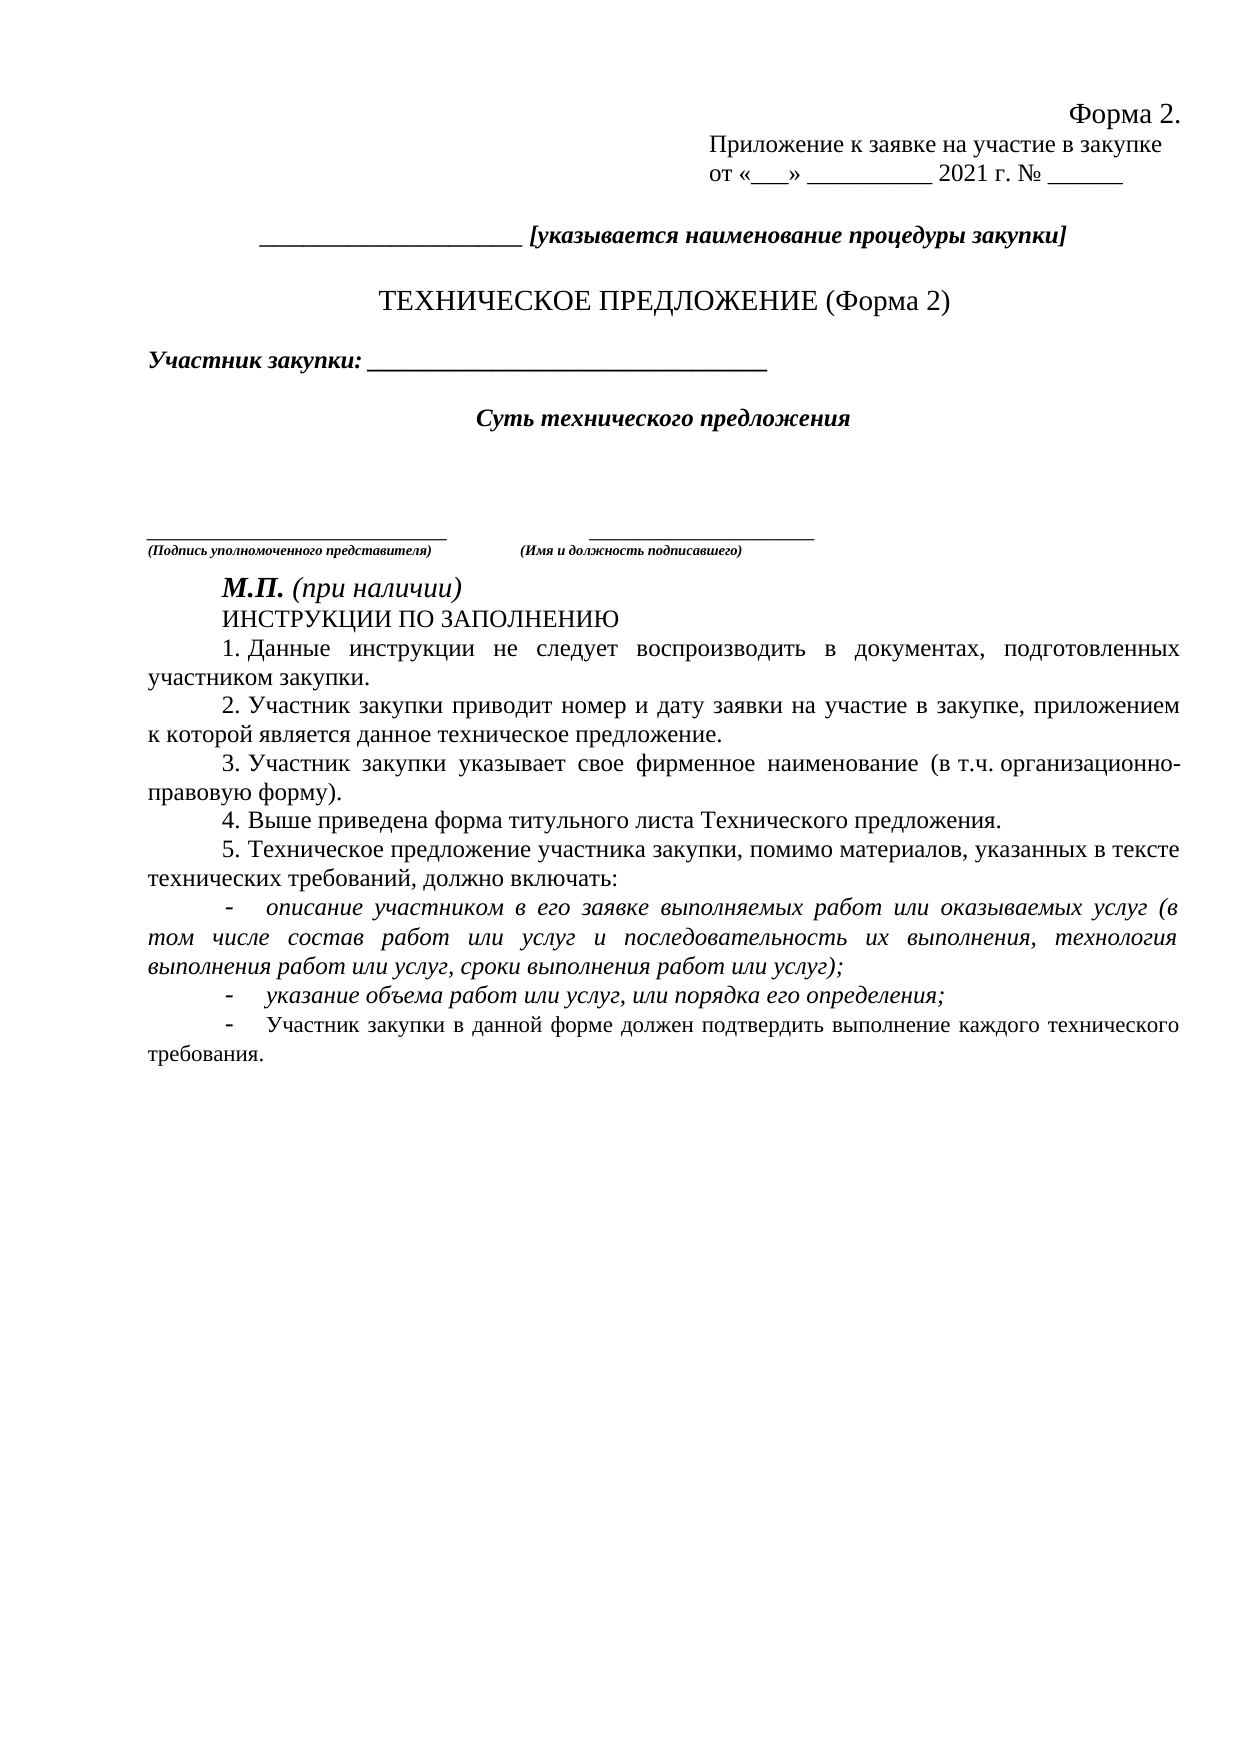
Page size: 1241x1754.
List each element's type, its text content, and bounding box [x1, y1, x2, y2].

text (Подпись уполномоченного представителя) (Имя и должность подписавшего) [148, 542, 1181, 571]
list Выше приведена форма титульного листа Технического предложения. [148, 805, 1181, 834]
subtitle ТЕХНИЧЕСКОЕ ПРЕДЛОЖЕНИЕ (Форма 2) [148, 283, 1181, 316]
list Участник закупки указывает свое фирменное наименование (в т.ч. организационно-правовую форму). [148, 748, 1181, 805]
list описание участником в его заявке выполняемых работ или оказываемых услуг (в том числе состав работ или услуг и последовательность их выполнения, технология выполнения работ или услуг, сроки выполнения работ или услуг); [148, 892, 1181, 980]
list Участник закупки приводит номер и дату заявки на участие в закупке, приложением к которой является данное техническое предложение. [148, 690, 1181, 748]
text Форма 2. [148, 96, 1181, 129]
text М.П. (при наличии) [148, 571, 1181, 604]
text Суть технического предложения [148, 403, 1181, 431]
text Участник закупки: ________________________________ [148, 345, 1181, 374]
text от «___» __________ 2021 г. № ______ [709, 158, 1181, 187]
text ____________________________________ ___________________________ [148, 523, 1181, 542]
text Приложение к заявке на участие в закупке [709, 129, 1181, 158]
text ИНСТРУКЦИИ ПО ЗАПОЛНЕНИЮ [148, 604, 1181, 633]
list Техническое предложение участника закупки, помимо материалов, указанных в тексте технических требований, должно включать: [148, 834, 1181, 892]
list Участник закупки в данной форме должен подтвердить выполнение каждого технического требования. [148, 1011, 1181, 1066]
list указание объема работ или услуг, или порядка его определения; [148, 980, 1181, 1011]
list Данные инструкции не следует воспроизводить в документах, подготовленных участником закупки. [148, 633, 1181, 690]
text __________________ [указывается наименование процедуры закупки] [148, 216, 1181, 249]
